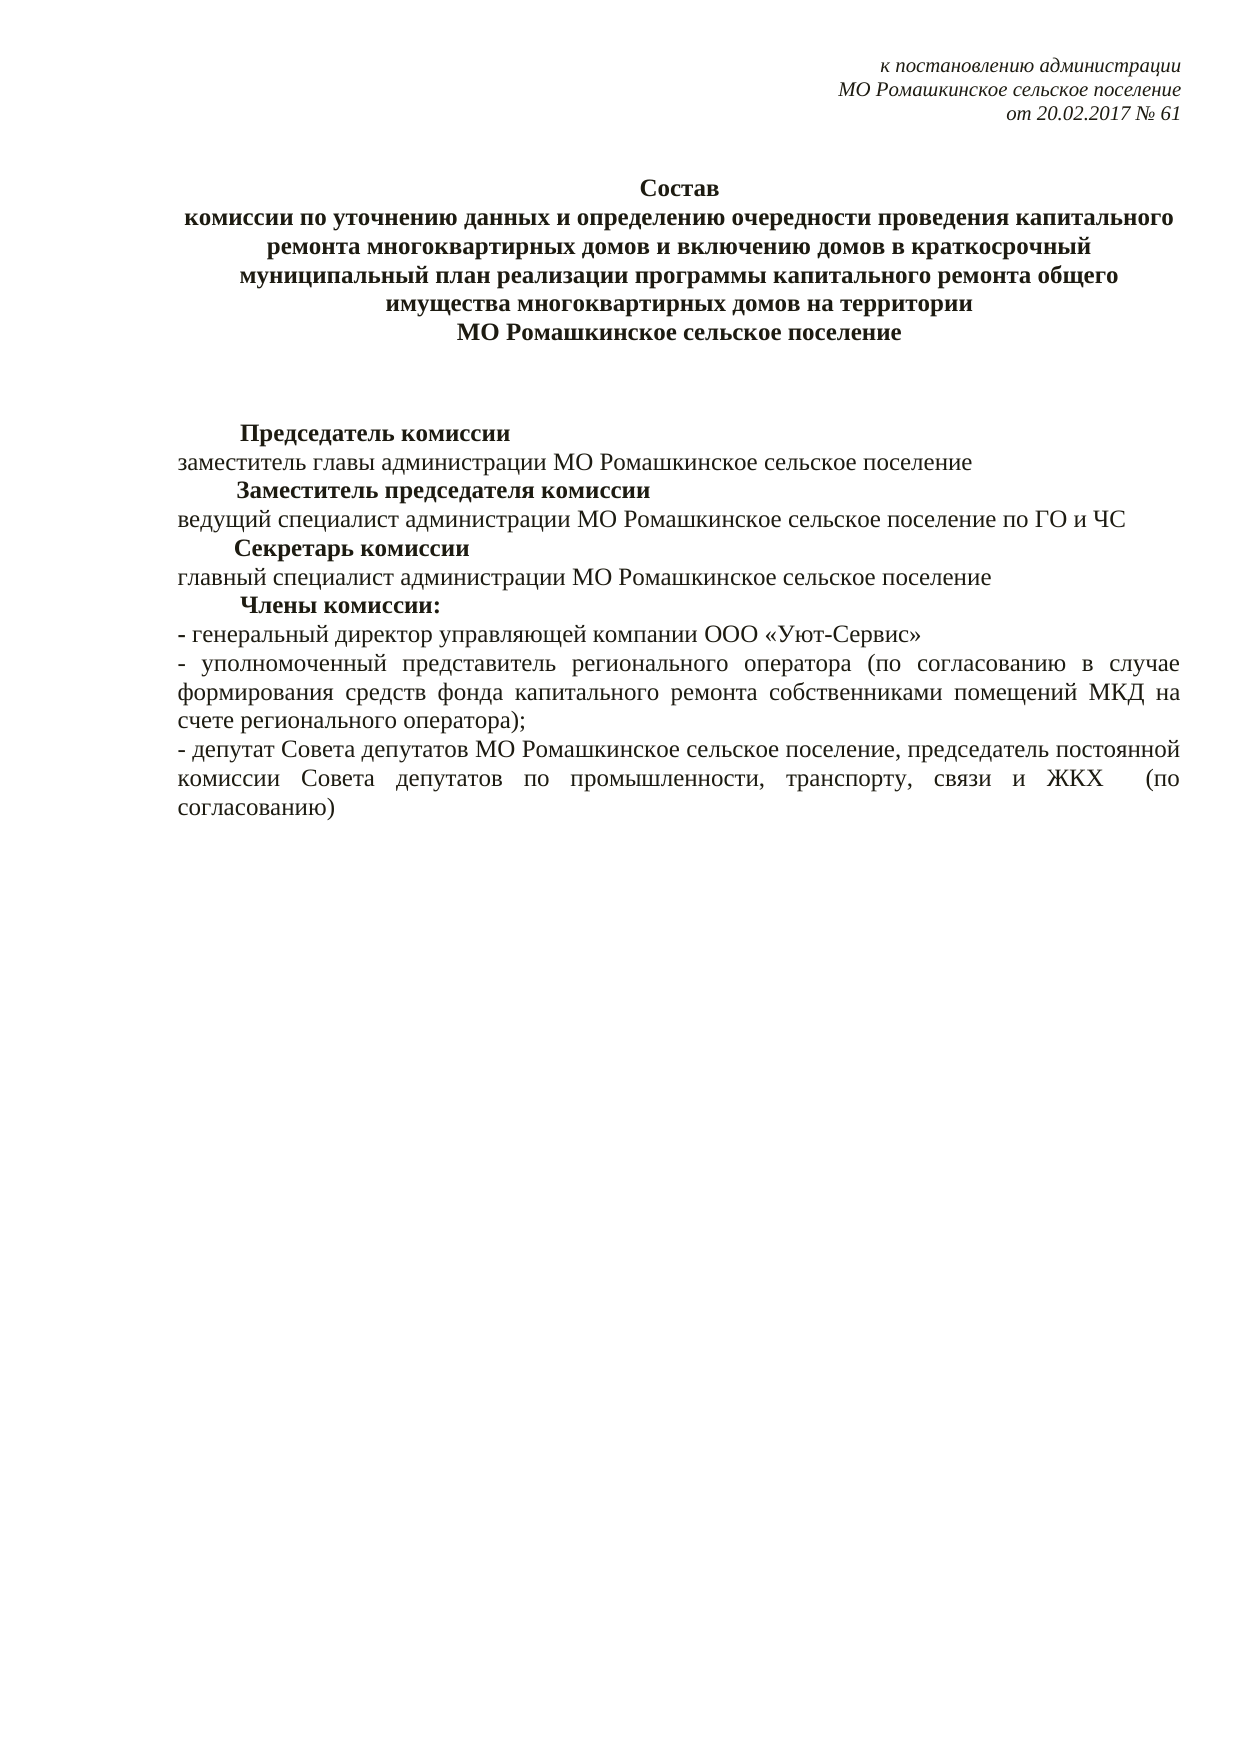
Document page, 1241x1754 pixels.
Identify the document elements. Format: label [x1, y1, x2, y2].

table_header [166, 53, 1192, 916]
